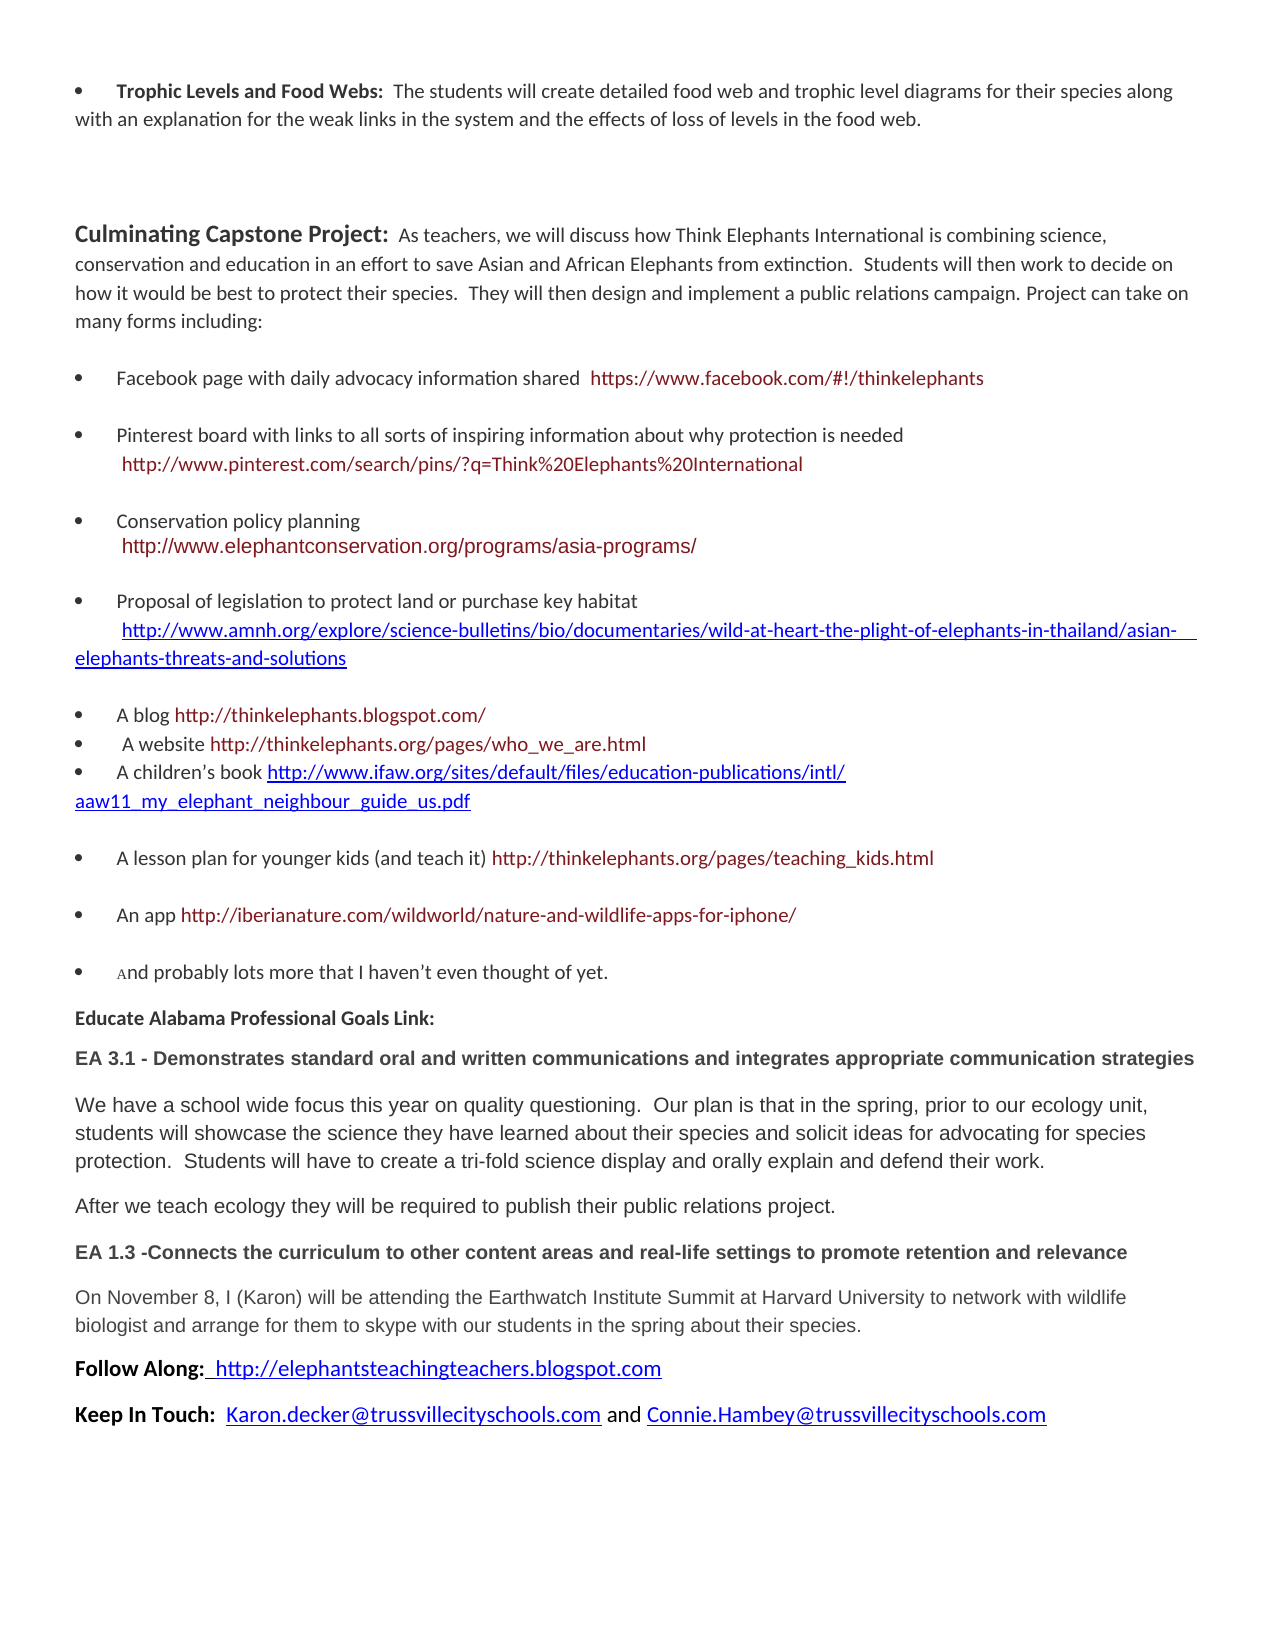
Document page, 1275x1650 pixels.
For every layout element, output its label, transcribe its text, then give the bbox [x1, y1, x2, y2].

text http://www.amnh.org/explore/science-bulletins/bio/documentaries/wild-at-heart-the-plight-of-elephants-in-thailand/asian- elephants-threats-and-solutions [75, 614, 1200, 671]
text http://www.elephantconservation.org/programs/asia-programs/ [75, 534, 1200, 586]
text  A children’s book http://www.ifaw.org/sites/default/files/education-publications/intl/aaw11_my_elephant_neighbour_guide_us.pdf [75, 757, 1200, 813]
text  A lesson plan for younger kids (and teach it) http://thinkelephants.org/pages/teaching_kids.html [75, 842, 1200, 871]
list A website http://thinkelephants.org/pages/who_we_are.html [75, 728, 1200, 757]
text Culminating Capstone Project: As teachers, we will discuss how Think Elephants International is combining science, conservation and education in an effort to save Asian and African Elephants from extinction. Students will then work to decide on how it would be best to protect their species. They will then design and implement a public relations campaign. Project can take on many forms including: [75, 218, 1200, 334]
text Follow Along: http://elephantsteachingteachers.blogspot.com [75, 1354, 1200, 1382]
text  A blog http://thinkelephants.blogspot.com/ [75, 700, 1200, 728]
text  Trophic Levels and Food Webs: The students will create detailed food web and trophic level diagrams for their species along with an explanation for the weak links in the system and the effects of loss of levels in the food web. [75, 75, 1200, 132]
text  Facebook page with daily advocacy information shared https://www.facebook.com/#!/thinkelephants [75, 362, 1200, 391]
text EA 3.1 - Demonstrates standard oral and written communications and integrates appropriate communication strategies [75, 1047, 1200, 1069]
text  Conservation policy planning [75, 505, 1200, 534]
text We have a school wide focus this year on quality questioning. Our plan is that in the spring, prior to our ecology unit, students will showcase the science they have learned about their species and solicit ideas for advocating for species protection. Students will have to create a tri-fold science display and orally explain and defend their work. [75, 1088, 1200, 1173]
text Educate Alabama Professional Goals Link: [75, 1002, 1200, 1030]
text http://www.pinterest.com/search/pins/?q=Think%20Elephants%20International [75, 448, 1200, 476]
text EA 1.3 -Connects the curriculum to other content areas and real-life settings to promote retention and relevance [75, 1235, 1200, 1263]
text After we teach ecology they will be required to publish their public relations project. [75, 1190, 1200, 1218]
text Keep In Touch: Karon.decker@trussvillecityschools.com and Connie.Hambey@trussvillecityschools.com [75, 1401, 1200, 1428]
text  Pinterest board with links to all sorts of inspiring information about why protection is needed [75, 419, 1200, 448]
text On November 8, I (Karon) will be attending the Earthwatch Institute Summit at Harvard University to network with wildlife biologist and arrange for them to skype with our students in the spring about their species. [75, 1280, 1200, 1337]
text  Proposal of legislation to protect land or purchase key habitat [75, 586, 1200, 614]
text  An app http://iberianature.com/wildworld/nature-and-wildlife-apps-for-iphone/ [75, 899, 1200, 928]
text  And probably lots more that I haven’t even thought of yet. [75, 957, 1200, 985]
